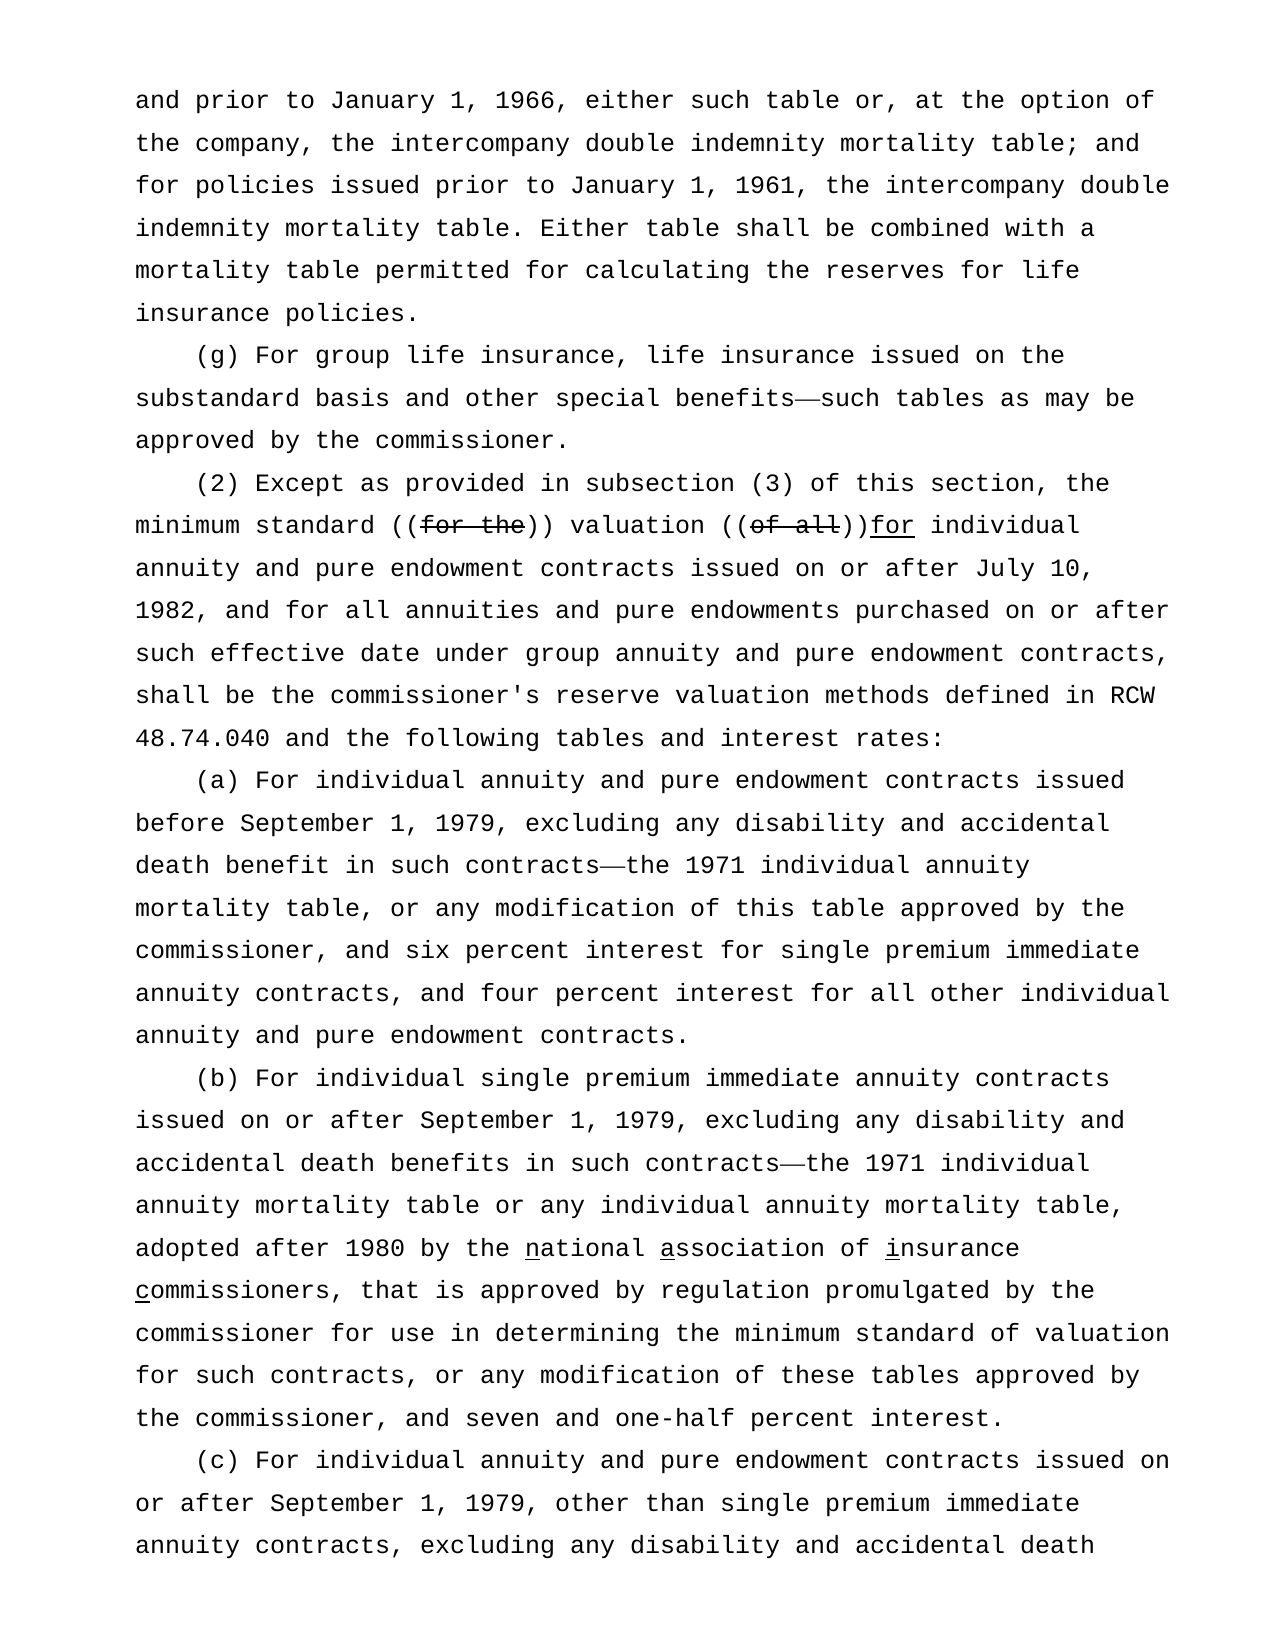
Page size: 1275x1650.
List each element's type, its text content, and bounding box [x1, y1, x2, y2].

text (b) For individual single premium immediate annuity contracts issued on or after September 1, 1979, excluding any disability and accidental death benefits in such contracts—the 1971 individual annuity mortality table or any individual annuity mortality table, adopted after 1980 by the national association of insurance commissioners, that is approved by regulation promulgated by the commissioner for use in determining the minimum standard of valuation for such contracts, or any modification of these tables approved by the commissioner, and seven and one-half percent interest. [135, 1052, 1170, 1435]
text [135, 1435, 1170, 1562]
text (2) Except as provided in subsection (3) of this section, the minimum standard ((for the)) valuation ((of all))for individual annuity and pure endowment contracts issued on or after July 10, 1982, and for all annuities and pure endowments purchased on or after such effective date under group annuity and pure endowment contracts, shall be the commissioner's reserve valuation methods defined in RCW 48.74.040 and the following tables and interest rates: [135, 457, 1170, 755]
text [135, 75, 1170, 330]
text (a) For individual annuity and pure endowment contracts issued before September 1, 1979, excluding any disability and accidental death benefit in such contracts—the 1971 individual annuity mortality table, or any modification of this table approved by the commissioner, and six percent interest for single premium immediate annuity contracts, and four percent interest for all other individual annuity and pure endowment contracts. [135, 755, 1170, 1052]
text (g) For group life insurance, life insurance issued on the substandard basis and other special benefits—such tables as may be approved by the commissioner. [135, 330, 1170, 457]
